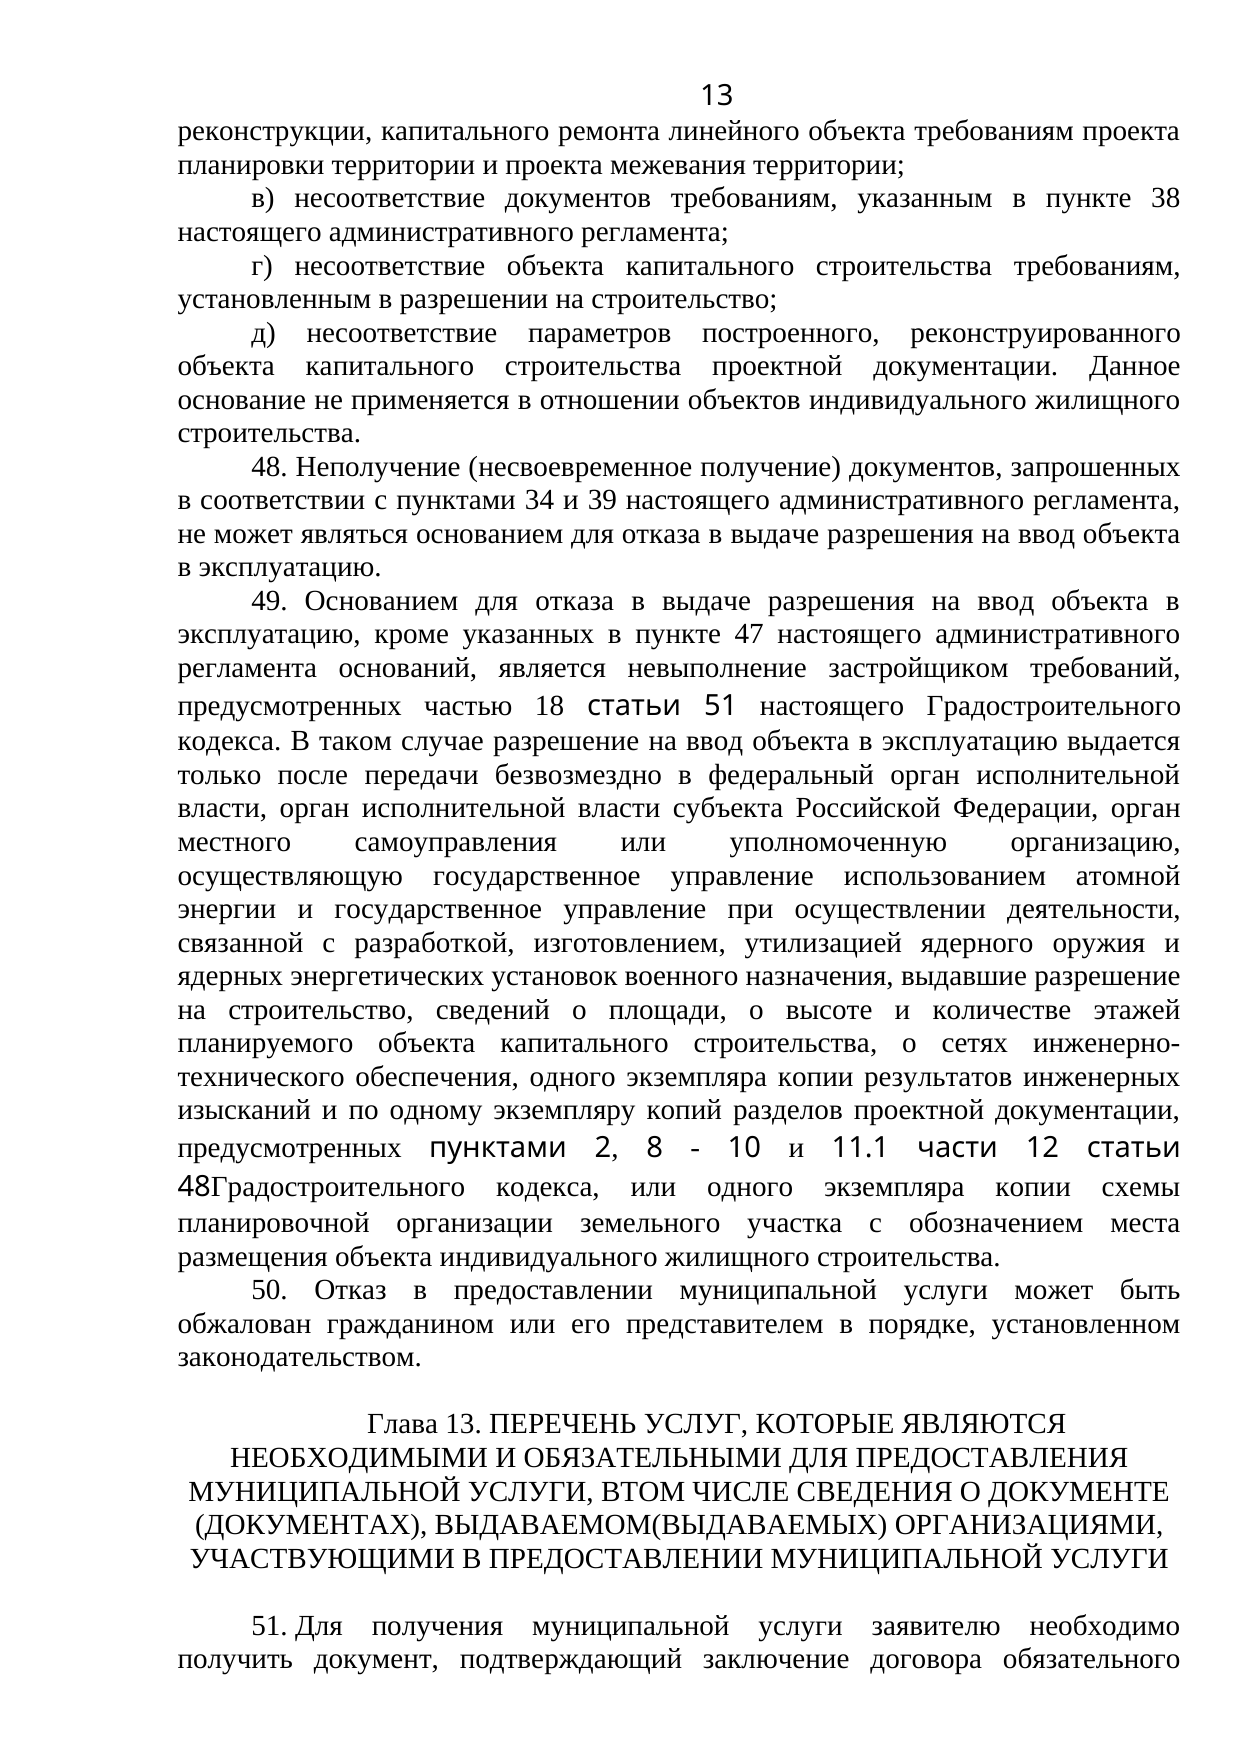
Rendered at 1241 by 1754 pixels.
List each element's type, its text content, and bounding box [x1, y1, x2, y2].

text Глава 13. ПЕРЕЧЕНЬ УСЛУГ, КОТОРЫЕ ЯВЛЯЮТСЯ НЕОБХОДИМЫМИ И ОБЯЗАТЕЛЬНЫМИ ДЛЯ ПРЕДОСТАВЛЕНИЯ МУНИЦИПАЛЬНОЙ УСЛУГИ, ВТОМ ЧИСЛЕ СВЕДЕНИЯ О ДОКУМЕНТЕ (ДОКУМЕНТАХ), ВЫДАВАЕМОМ(ВЫДАВАЕМЫХ) ОРГАНИЗАЦИЯМИ, УЧАСТВУЮЩИМИ В ПРЕДОСТАВЛЕНИИ МУНИЦИПАЛЬНОЙ УСЛУГИ [177, 1407, 1181, 1574]
text 48. Неполучение (несвоевременное получение) документов, запрошенных в соответствии с пунктами 34 и 39 настоящего административного регламента, не может являться основанием для отказа в выдаче разрешения на ввод объекта в эксплуатацию. [177, 449, 1181, 583]
text 50. Отказ в предоставлении муниципальной услуги может быть обжалован гражданином или его представителем в порядке, установленном законодательством. [177, 1272, 1181, 1373]
text 49. Основанием для отказа в выдаче разрешения на ввод объекта в эксплуатацию, кроме указанных в пункте 47 настоящего административного регламента оснований, является невыполнение застройщиком требований, предусмотренных частью 18 статьи 51 настоящего Градостроительного кодекса. В таком случае разрешение на ввод объекта в эксплуатацию выдается только после передачи безвозмездно в федеральный орган исполнительной власти, орган исполнительной власти субъекта Российской Федерации, орган местного самоуправления или уполномоченную организацию, осуществляющую государственное управление использованием атомной энергии и государственное управление при осуществлении деятельности, связанной с разработкой, изготовлением, утилизацией ядерного оружия и ядерных энергетических установок военного назначения, выдавшие разрешение на строительство, сведений о площади, о высоте и количестве этажей планируемого объекта капитального строительства, о сетях инженерно-технического обеспечения, одного экземпляра копии результатов инженерных изысканий и по одному экземпляру копий разделов проектной документации, предусмотренных пунктами 2, 8 - 10 и 11.1 части 12 статьи 48Градостроительного кодекса, или одного экземпляра копии схемы планировочной организации земельного участка с обозначением места размещения объекта индивидуального жилищного строительства. [177, 583, 1181, 1272]
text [177, 113, 1181, 181]
text г) несоответствие объекта капитального строительства требованиям, установленным в разрешении на строительство; [177, 248, 1181, 315]
text д) несоответствие параметров построенного, реконструированного объекта капитального строительства проектной документации. Данное основание не применяется в отношении объектов индивидуального жилищного строительства. [177, 315, 1181, 449]
text в) несоответствие документов требованиям, указанным в пункте 38 настоящего административного регламента; [177, 181, 1181, 248]
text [177, 1608, 1181, 1675]
